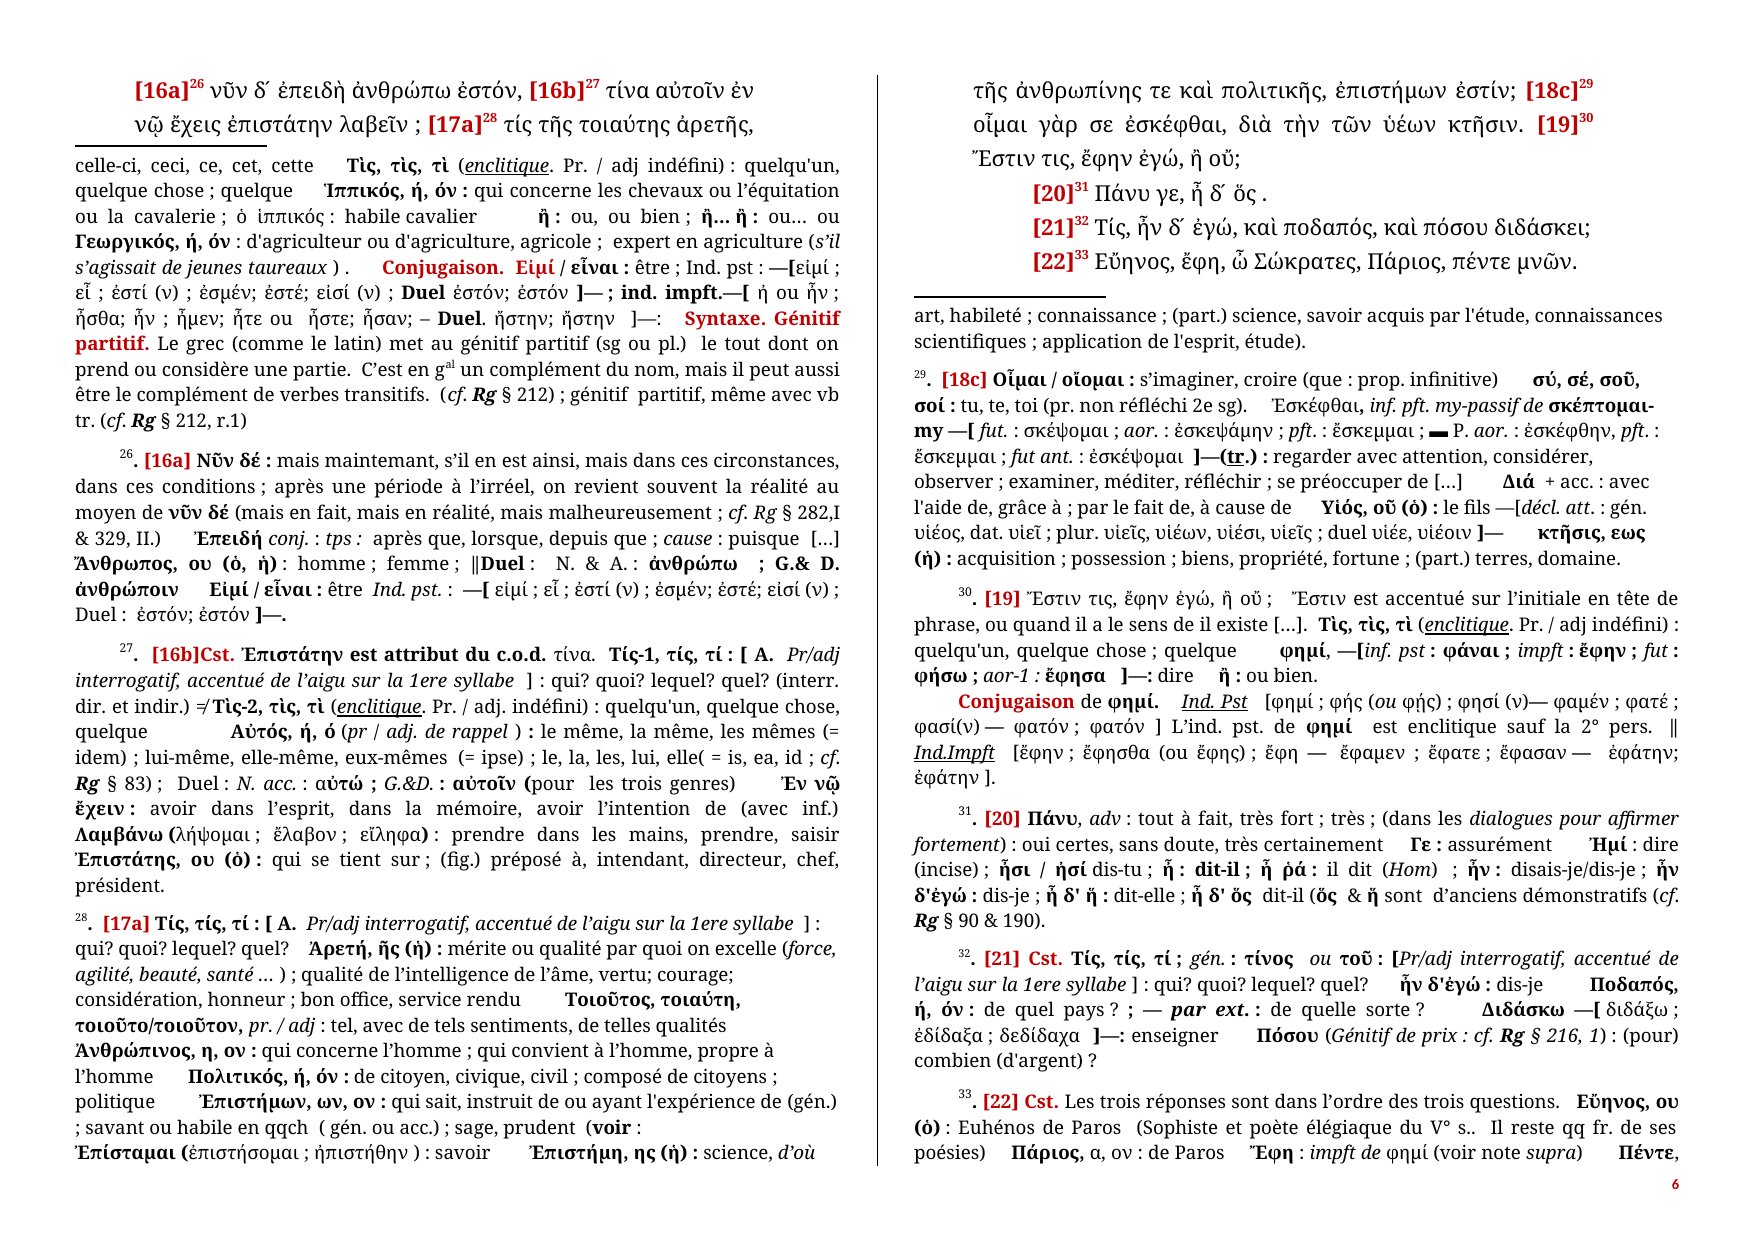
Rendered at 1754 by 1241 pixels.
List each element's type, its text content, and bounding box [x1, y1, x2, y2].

text [16a] νῦν δ ́ ἐπειδὴ ἀνθρώπω ἐστόν, [16b] τίνα αὐτοῖν ἐν νῷ ἔχεις ἐπιστάτην λαβεῖν ; [17a] τίς τῆς τοιαύτης ἀρετῆς, τῆς ἀνθρωπίνης τε καὶ πολιτικῆς, ἐπιστήμων ἐστίν; [18c] οἶμαι γὰρ σε ἐσκέφθαι, διὰ τὴν τῶν ὑέων κτῆσιν. [19] Ἔστιν τις, ἔφην ἐγώ, ἢ οὔ; [973, 75, 1593, 173]
text [21] Τίς, ἦν δ ́ ἐγώ, καὶ ποδαπός, καὶ πόσου διδάσκει; [988, 212, 1593, 241]
text [22] Εὔηνος, ἔφη, ὦ Σώκρατες, Πάριος, πέντε μνῶν. [988, 246, 1593, 276]
text [16a] νῦν δ ́ ἐπειδὴ ἀνθρώπω ἐστόν, [16b] τίνα αὐτοῖν ἐν νῷ ἔχεις ἐπιστάτην λαβεῖν ; [17a] τίς τῆς τοιαύτης ἀρετῆς, τῆς ἀνθρωπίνης τε καὶ πολιτικῆς, ἐπιστήμων ἐστίν; [18c] οἶμαι γὰρ σε ἐσκέφθαι, διὰ τὴν τῶν ὑέων κτῆσιν. [19] Ἔστιν τις, ἔφην ἐγώ, ἢ οὔ; [134, 75, 754, 139]
text [20] Πάνυ γε, ἦ δ ́ ὅς . [988, 177, 1593, 207]
